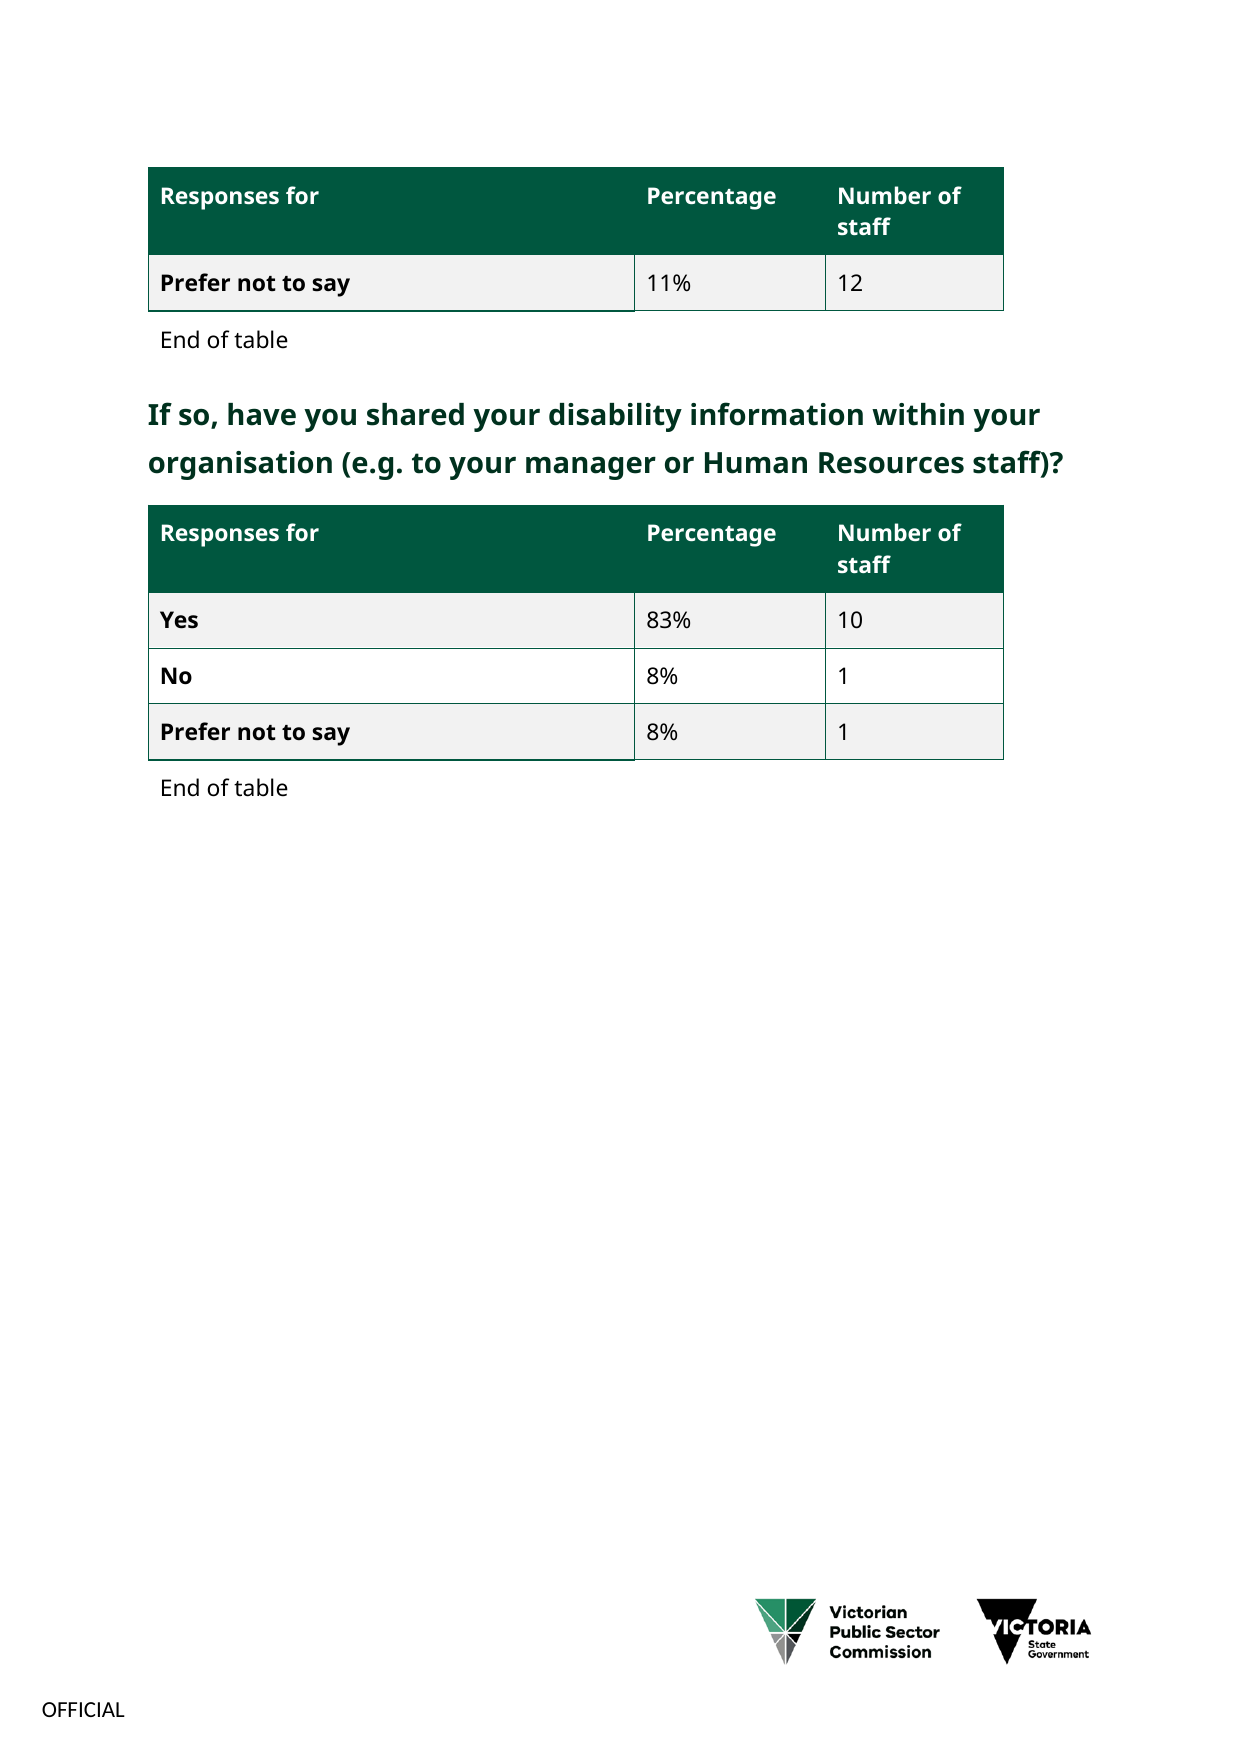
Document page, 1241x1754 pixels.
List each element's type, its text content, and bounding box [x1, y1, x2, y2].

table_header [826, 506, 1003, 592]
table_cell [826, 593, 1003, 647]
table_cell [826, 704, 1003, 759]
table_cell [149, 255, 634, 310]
picture [754, 1598, 1093, 1666]
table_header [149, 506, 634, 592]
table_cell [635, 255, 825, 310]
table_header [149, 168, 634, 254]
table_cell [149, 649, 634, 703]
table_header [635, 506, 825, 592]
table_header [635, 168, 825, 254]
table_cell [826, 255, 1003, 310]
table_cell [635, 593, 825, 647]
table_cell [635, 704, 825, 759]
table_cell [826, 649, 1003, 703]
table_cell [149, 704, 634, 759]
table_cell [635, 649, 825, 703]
subtitle If so, have you shared your disability information within your organisation (e.g. to your manager or Human Resources staff)? [148, 394, 1092, 482]
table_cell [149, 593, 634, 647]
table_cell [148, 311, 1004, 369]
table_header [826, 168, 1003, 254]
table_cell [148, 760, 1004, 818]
